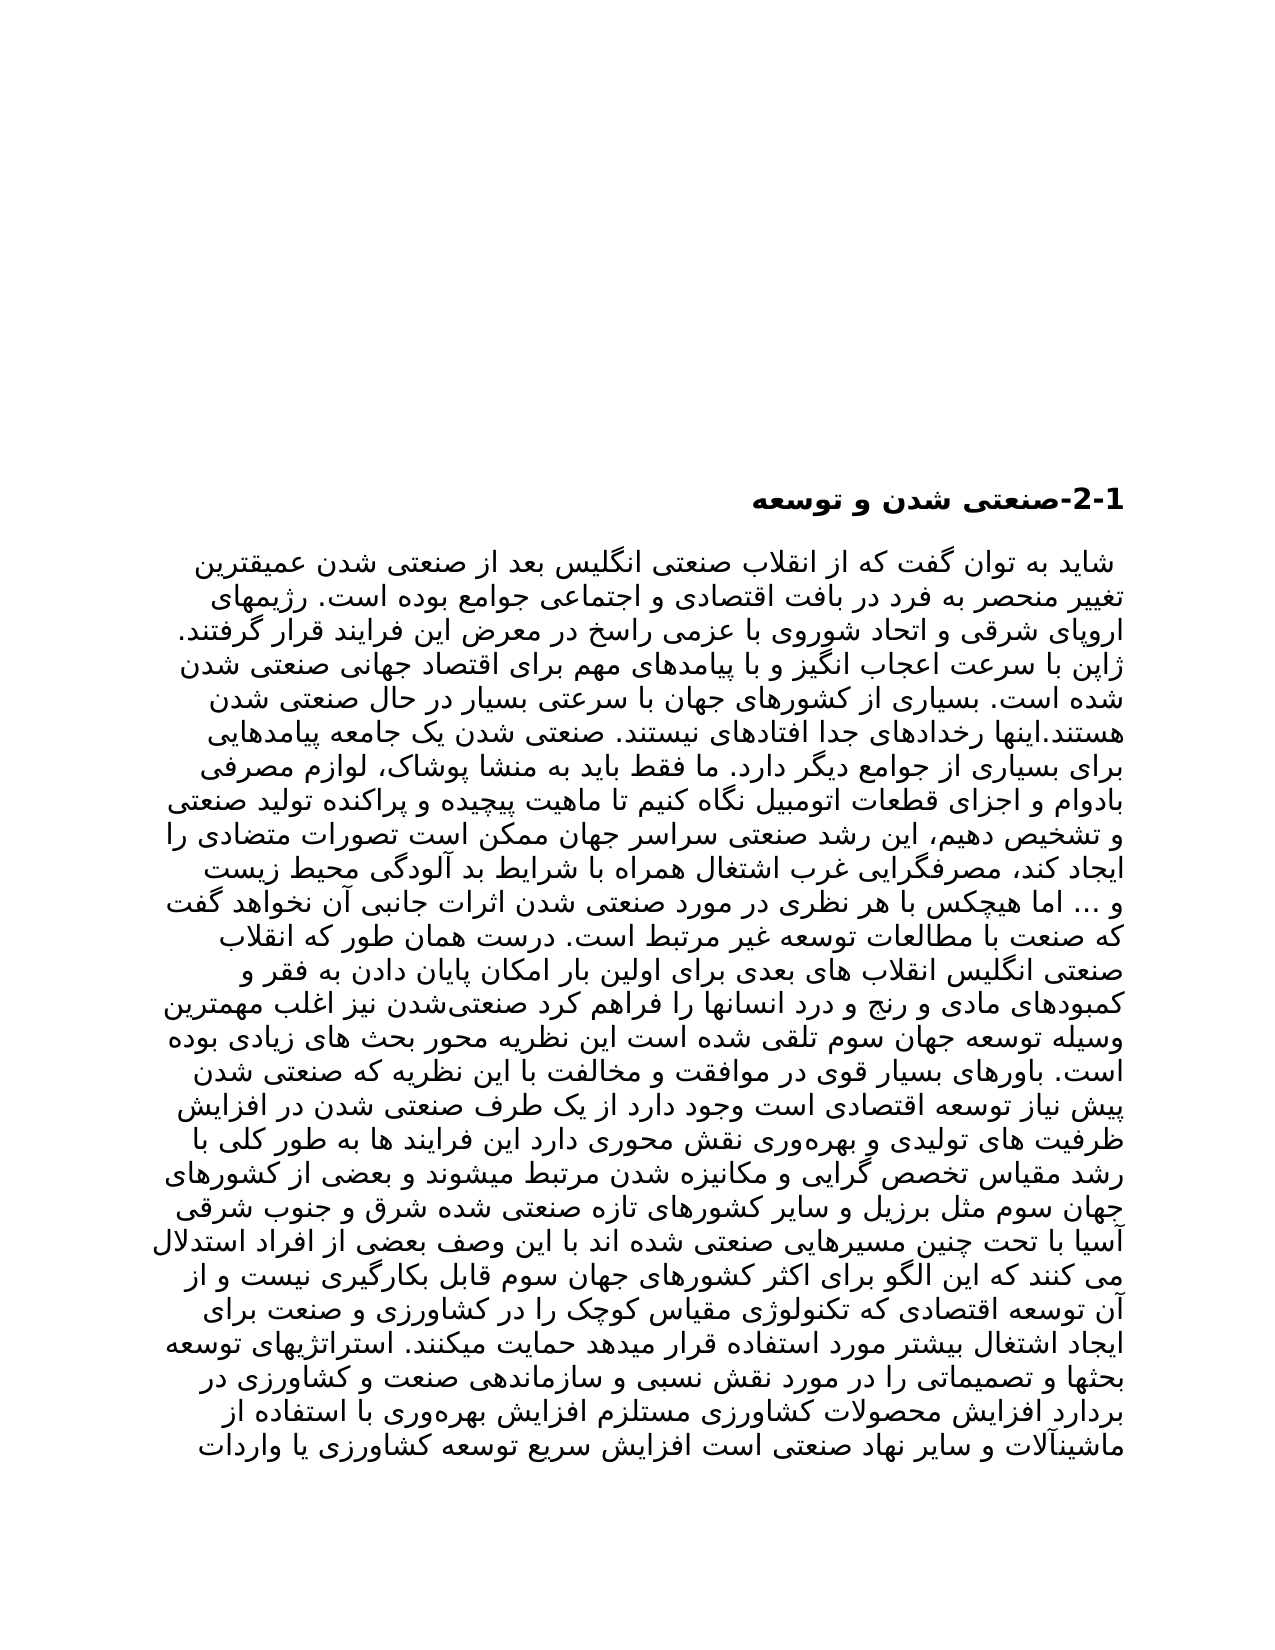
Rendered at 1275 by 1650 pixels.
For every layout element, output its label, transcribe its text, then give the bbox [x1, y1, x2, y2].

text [150, 545, 1125, 1462]
text 2-1-صنعتی شدن و توسعه [150, 482, 1125, 516]
